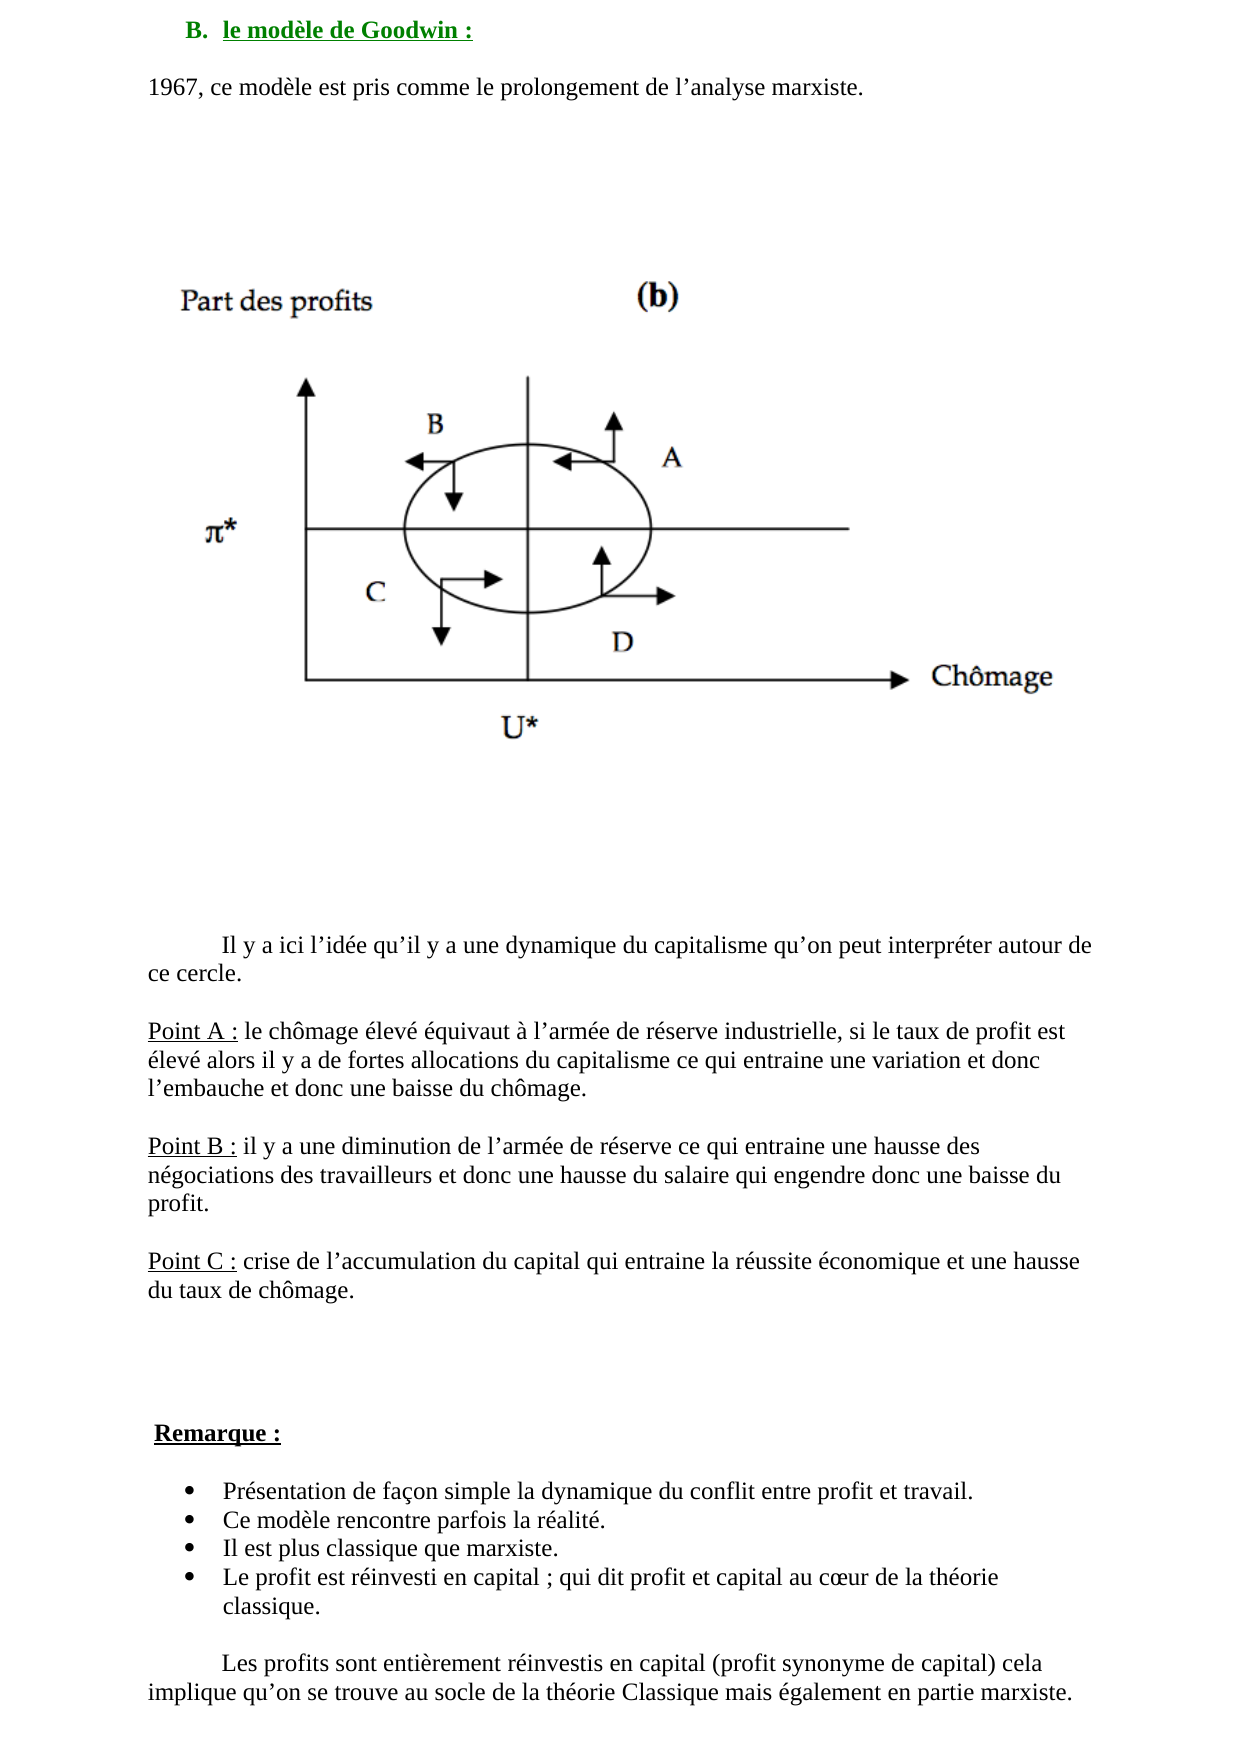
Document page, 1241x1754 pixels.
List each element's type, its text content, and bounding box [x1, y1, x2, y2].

text Point B : il y a une diminution de l’armée de réserve ce qui entraine une hausse des négociations des travailleurs et donc une hausse du salaire qui engendre donc une baisse du profit. [148, 1131, 1093, 1217]
text Remarque : [148, 1418, 1093, 1447]
list Le profit est réinvesti en capital ; qui dit profit et capital au cœur de la théorie classique. [185, 1562, 1093, 1620]
text 1967, ce modèle est pris comme le prolongement de l’analyse marxiste. [148, 72, 1093, 101]
text Point C : crise de l’accumulation du capital qui entraine la réussite économique et une hausse du taux de chômage. [148, 1246, 1093, 1303]
text Point A : le chômage élevé équivaut à l’armée de réserve industrielle, si le taux de profit est élevé alors il y a de fortes allocations du capitalisme ce qui entraine une variation et donc l’embauche et donc une baisse du chômage. [148, 1016, 1093, 1102]
text Les profits sont entièrement réinvestis en capital (profit synonyme de capital) cela implique qu’on se trouve au socle de la théorie Classique mais également en partie marxiste. [148, 1648, 1093, 1706]
list Présentation de façon simple la dynamique du conflit entre profit et travail. [185, 1476, 1093, 1505]
text Il y a ici l’idée qu’il y a une dynamique du capitalisme qu’on peut interpréter autour de ce cercle. [148, 930, 1093, 987]
list Ce modèle rencontre parfois la réalité. [185, 1505, 1093, 1533]
list Il est plus classique que marxiste. [185, 1533, 1093, 1562]
picture [147, 244, 1092, 758]
list le modèle de Goodwin : [185, 15, 1093, 43]
